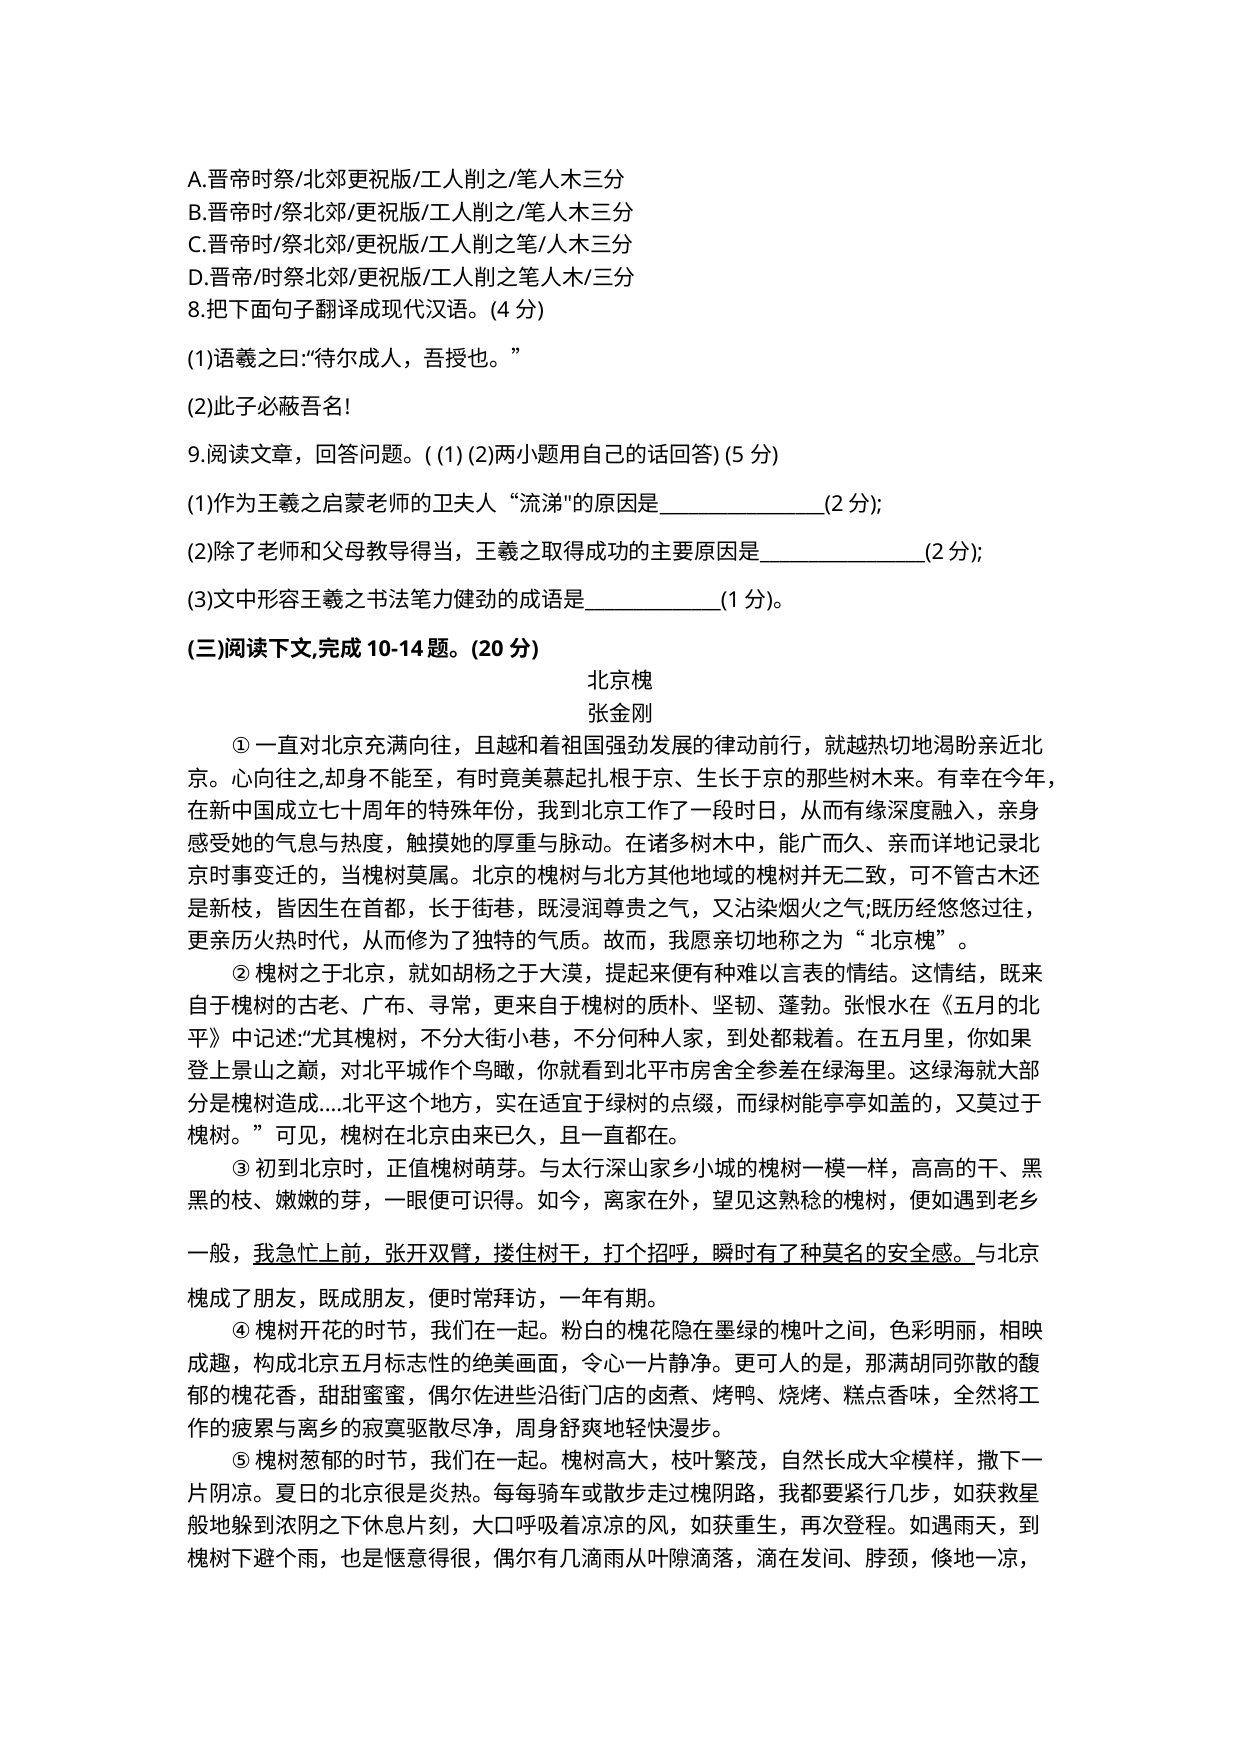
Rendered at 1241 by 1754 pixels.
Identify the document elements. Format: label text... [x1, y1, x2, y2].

text ②槐树之于北京，就如胡杨之于大漠，提起来便有种难以言表的情结。这情结，既来自于槐树的古老、广布、寻常，更来自于槐树的质朴、坚韧、蓬勃。张恨水在《五月的北平》中记述:“尤其槐树，不分大街小巷，不分何种人家，到处都栽着。在五月里，你如果登上景山之巅，对北平城作个鸟瞰，你就看到北平市房舍全参差在绿海里。这绿海就大部分是槐树造成....北平这个地方，实在适宜于绿树的点缀，而绿树能亭亭如盖的，又莫过于槐树。”可见，槐树在北京由来已久，且一直都在。 [187, 955, 1053, 1150]
text ①一直对北京充满向往，且越和着祖国强劲发展的律动前行，就越热切地渴盼亲近北京。心向往之,却身不能至，有时竟美慕起扎根于京、生长于京的那些树木来。有幸在今年，在新中国成立七十周年的特殊年份，我到北京工作了一段时日，从而有缘深度融入，亲身感受她的气息与热度，触摸她的厚重与脉动。在诸多树木中，能广而久、亲而详地记录北京时事变迁的，当槐树莫属。北京的槐树与北方其他地域的槐树并无二致，可不管古木还是新枝，皆因生在首都，长于街巷，既浸润尊贵之气，又沾染烟火之气;既历经悠悠过往，更亲历火热时代，从而修为了独特的气质。故而，我愿亲切地称之为“ 北京槐”。 [187, 728, 1053, 955]
text B.晋帝时/祭北郊/更祝版/工人削之/笔人木三分 [187, 194, 1053, 227]
text ④槐树开花的时节，我们在一起。粉白的槐花隐在墨绿的槐叶之间，色彩明丽，相映成趣，构成北京五月标志性的绝美画面，令心一片静净。更可人的是，那满胡同弥散的馥郁的槐花香，甜甜蜜蜜，偶尔佐进些沿街门店的卤煮、烤鸭、烧烤、糕点香味，全然将工作的疲累与离乡的寂寞驱散尽净，周身舒爽地轻快漫步。 [187, 1313, 1053, 1443]
text 张金刚 [187, 695, 1053, 728]
text A.晋帝时祭/北郊更祝版/工人削之/笔人木三分 [187, 162, 1053, 194]
text (2)此子必蔽吾名! [187, 389, 1053, 421]
text C.晋帝时/祭北郊/更祝版/工人削之笔/人木三分 [187, 227, 1053, 259]
text (3)文中形容王羲之书法笔力健劲的成语是______________(1分)。 [187, 582, 1053, 614]
text 北京槐 [187, 663, 1053, 695]
text ③初到北京时，正值槐树萌芽。与太行深山家乡小城的槐树一模一样，高高的干、黑黑的枝、嫩嫩的芽，一眼便可识得。如今，离家在外，望见这熟稔的槐树，便如遇到老乡一般，我急忙上前，张开双臂，搂住树干，打个招呼，瞬时有了种莫名的安全感。与北京槐成了朋友，既成朋友，便时常拜访，一年有期。 [187, 1150, 1053, 1313]
text D.晋帝/时祭北郊/更祝版/工人削之笔人木/三分 [187, 259, 1053, 292]
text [187, 1443, 1053, 1573]
text (1)语羲之曰:“待尔成人，吾授也。” [187, 340, 1053, 373]
text (2)除了老师和父母教导得当，王羲之取得成功的主要原因是_________________(2分); [187, 534, 1053, 566]
text 8.把下面句子翻译成现代汉语。(4 分) [187, 292, 1053, 324]
text (1)作为王羲之启蒙老师的卫夫人“流涕"的原因是_________________(2分); [187, 485, 1053, 518]
text 9.阅读文章，回答问题。( (1) (2)两小题用自己的话回答) (5 分) [187, 437, 1053, 469]
text (三)阅读下文,完成10-14题。(20 分) [187, 630, 1053, 663]
